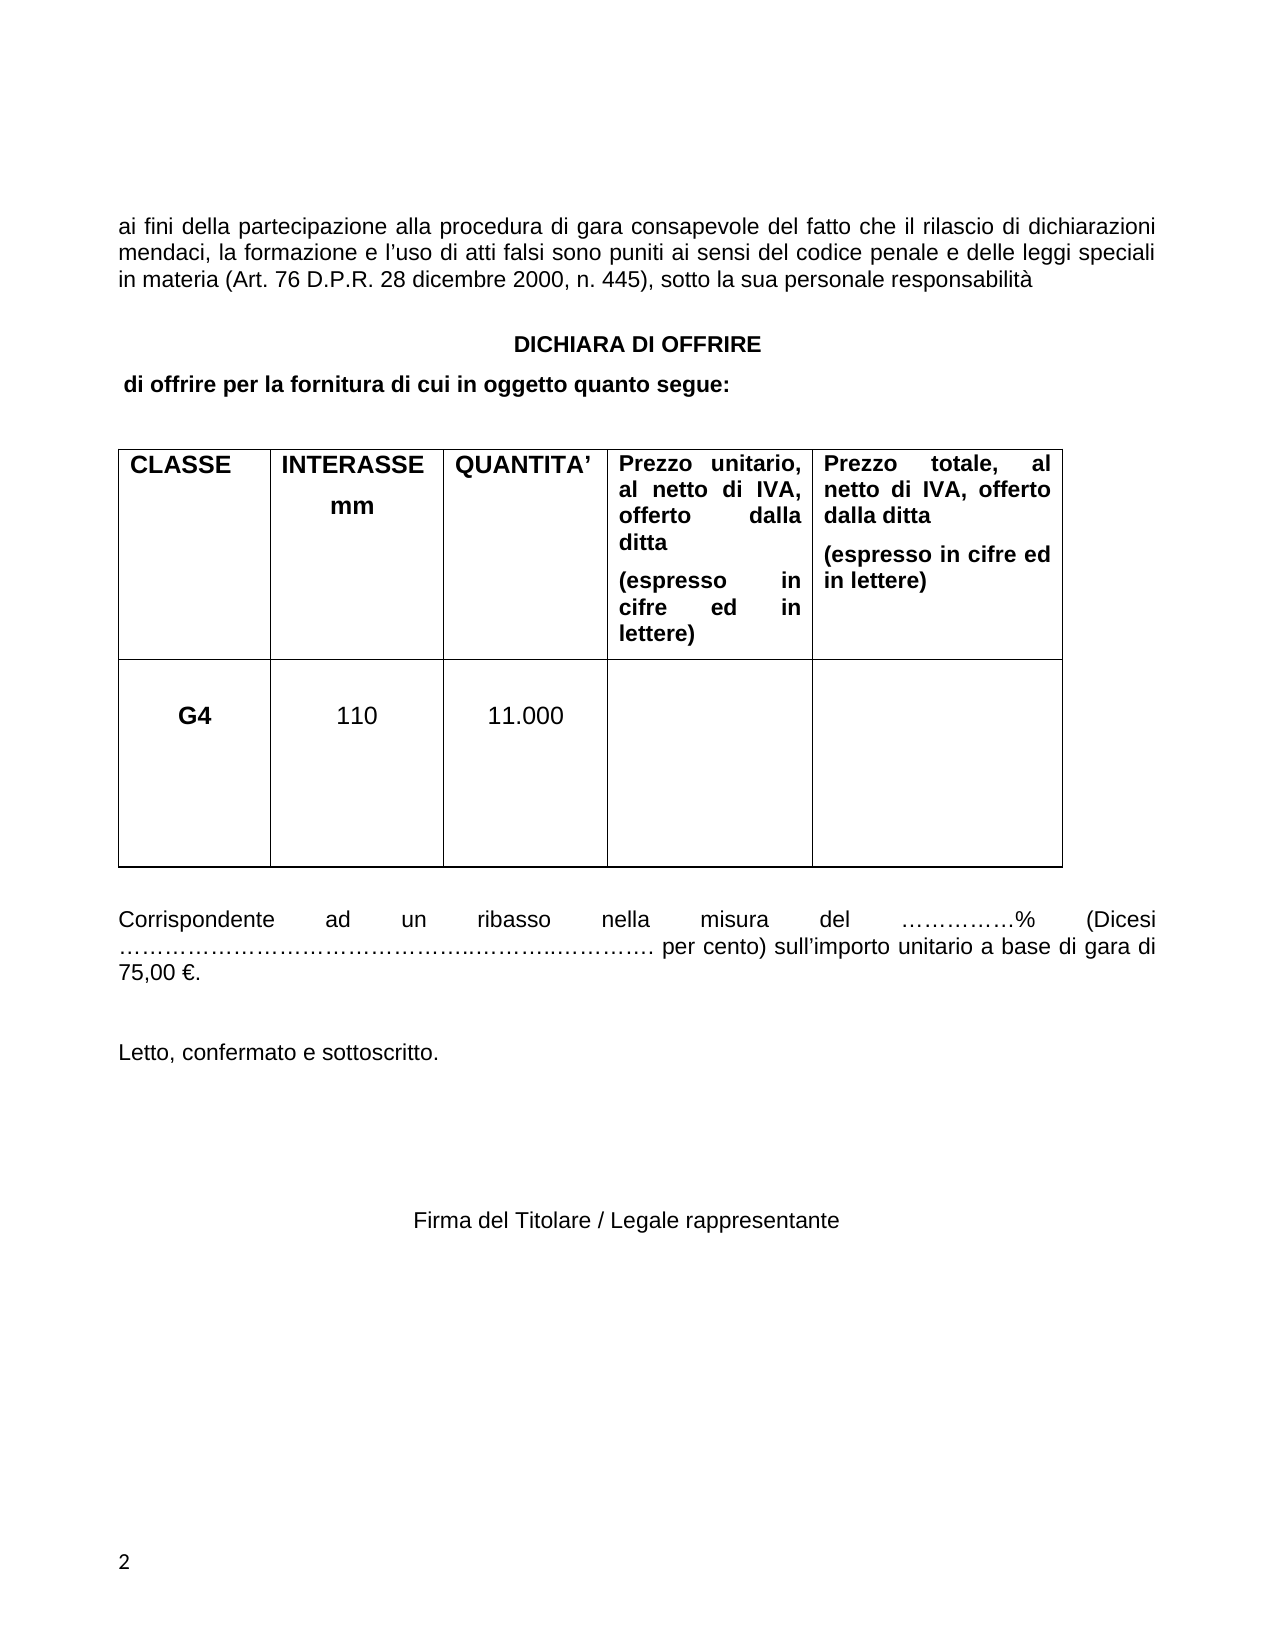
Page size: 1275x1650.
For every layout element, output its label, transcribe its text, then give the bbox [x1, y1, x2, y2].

table_cell G4 [119, 660, 270, 866]
text Corrispondente ad un ribasso nella misura del ……………% (Dicesi ………………………………………..………..…………. per cento) sull’importo unitario a base di gara di 75,00 €. [118, 906, 1157, 985]
table_header INTERASSE mm [271, 450, 443, 659]
table_cell [608, 660, 812, 866]
text Letto, confermato e sottoscritto. [118, 1039, 1157, 1065]
table_cell 11.000 [444, 660, 607, 866]
text ai fini della partecipazione alla procedura di gara consapevole del fatto che il rilascio di dichiarazioni mendaci, la formazione e l’uso di atti falsi sono puniti ai sensi del codice penale e delle leggi speciali in materia (Art. 76 D.P.R. 28 dicembre 2000, n. 445), sotto la sua personale responsabilità [118, 213, 1157, 292]
table_header Prezzo totale, al netto di IVA, offerto dalla ditta (espresso in cifre ed in lettere) [813, 450, 1062, 659]
text DICHIARA DI OFFRIRE [118, 331, 1157, 358]
text di offrire per la fornitura di cui in oggetto quanto segue: [118, 371, 1157, 397]
table_cell [813, 660, 1062, 866]
table_header CLASSE [119, 450, 270, 659]
table_cell 110 [271, 660, 443, 866]
table_header Prezzo unitario, al netto di IVA, offerto dalla ditta (espresso in cifre ed in lettere) [608, 450, 812, 659]
text Firma del Titolare / Legale rappresentante [118, 1207, 1157, 1233]
table_header QUANTITA’ [444, 450, 607, 659]
